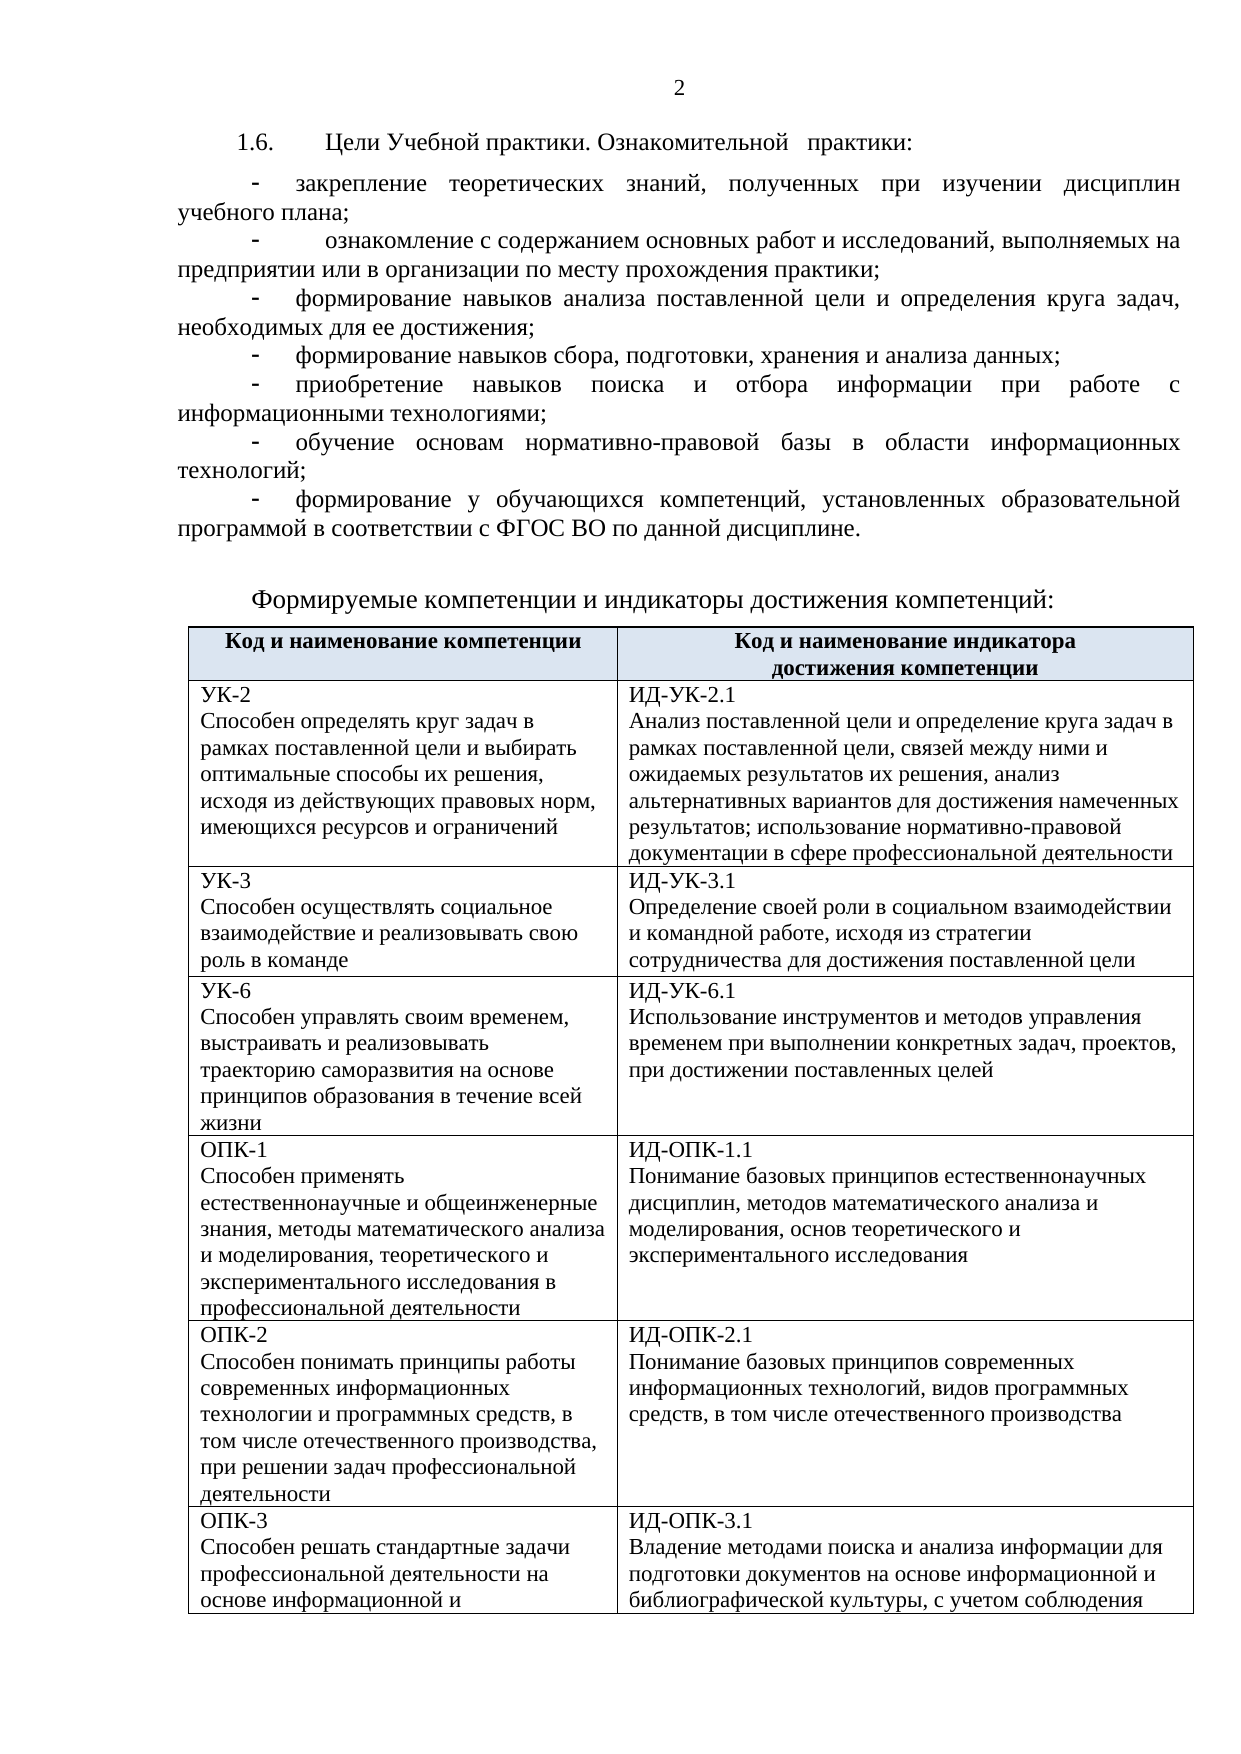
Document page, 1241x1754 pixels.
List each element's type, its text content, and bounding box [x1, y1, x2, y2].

list приобретение навыков поиска и отбора информации при работе с информационными технологиями; [177, 369, 1181, 427]
list ознакомление с содержанием основных работ и исследований, выполняемых на предприятии или в организации по месту прохождения практики; [177, 225, 1181, 283]
text Формируемые компетенции и индикаторы достижения компетенций: [251, 583, 1181, 614]
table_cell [618, 1507, 1193, 1612]
list формирование навыков сбора, подготовки, хранения и анализа данных; [177, 340, 1181, 369]
table_cell ИД-УК-3.1 Определение своей роли в социальном взаимодействии и командной работе, исходя из стратегии сотрудничества для достижения поставленной цели [618, 867, 1193, 976]
table_header Код и наименование индикатора достижения компетенции [618, 628, 1193, 680]
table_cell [189, 1507, 617, 1612]
table_cell ИД-УК-2.1 Анализ поставленной цели и определение круга задач в рамках поставленной цели, связей между ними и ожидаемых результатов их решения, анализ альтернативных вариантов для достижения намеченных результатов; использование нормативно-правовой документации в сфере профессиональной деятельности [618, 681, 1193, 866]
table_cell УК-6 Способен управлять своим временем, выстраивать и реализовывать траекторию саморазвития на основе принципов образования в течение всей жизни [189, 977, 617, 1135]
list формирование у обучающихся компетенций, установленных образовательной программой в соответствии с ФГОС ВО по данной дисциплине. [177, 484, 1181, 542]
table_cell УК-2 Способен определять круг задач в рамках поставленной цели и выбирать оптимальные способы их решения, исходя из действующих правовых норм, имеющихся ресурсов и ограничений [189, 681, 617, 866]
list закрепление теоретических знаний, полученных при изучении дисциплин учебного плана; [177, 168, 1181, 225]
list формирование навыков анализа поставленной цели и определения круга задач, необходимых для ее достижения; [177, 283, 1181, 340]
table_cell ИД-ОПК-2.1 Понимание базовых принципов современных информационных технологий, видов программных средств, в том числе отечественного производства [618, 1321, 1193, 1506]
table_cell ОПК-2 Способен понимать принципы работы современных информационных технологии и программных средств, в том числе отечественного производства, при решении задач профессиональной деятельности [189, 1321, 617, 1506]
table_cell ОПК-1 Способен применять естественнонаучные и общеинженерные знания, методы математического анализа и моделирования, теоретического и экспериментального исследования в профессиональной деятельности [189, 1136, 617, 1320]
list обучение основам нормативно-правовой базы в области информационных технологий; [177, 427, 1181, 484]
table_cell ИД-УК-6.1 Использование инструментов и методов управления временем при выполнении конкретных задач, проектов, при достижении поставленных целей [618, 977, 1193, 1135]
list Цели Учебной практики. Ознакомительной практики: [236, 127, 1181, 155]
table_header Код и наименование компетенции [189, 628, 617, 680]
table_cell ИД-ОПК-1.1 Понимание базовых принципов естественнонаучных дисциплин, методов математического анализа и моделирования, основ теоретического и экспериментального исследования [618, 1136, 1193, 1320]
table_cell УК-3 Способен осуществлять социальное взаимодействие и реализовывать свою роль в команде [189, 867, 617, 976]
